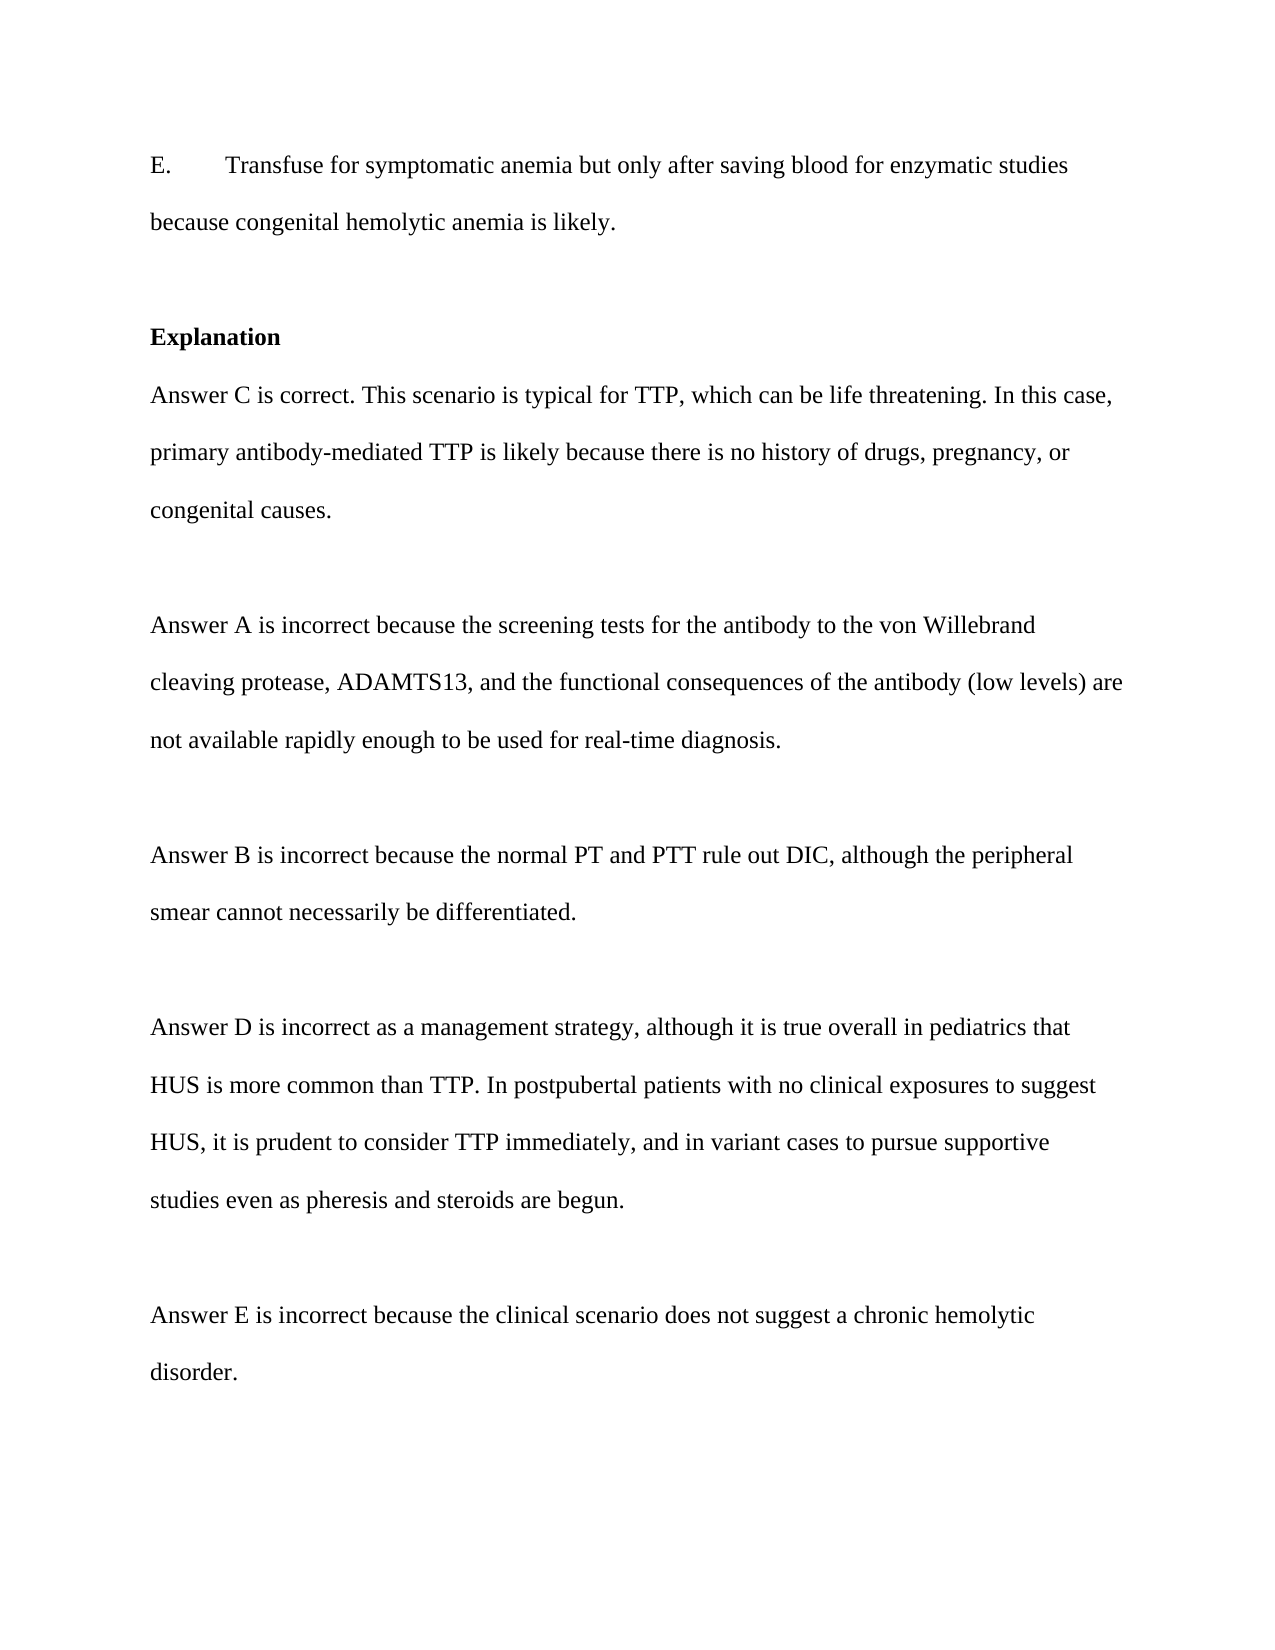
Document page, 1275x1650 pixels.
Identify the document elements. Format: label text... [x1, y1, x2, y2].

text Answer A is incorrect because the screening tests for the antibody to the von Willebrand cleaving protease, ADAMTS13, and the functional consequences of the antibody (low levels) are not available rapidly enough to be used for real-time diagnosis. [150, 610, 1125, 754]
text Answer E is incorrect because the clinical scenario does not suggest a chronic hemolytic disorder. [150, 1300, 1125, 1386]
text Explanation [150, 322, 1125, 351]
text Answer D is incorrect as a management strategy, although it is true overall in pediatrics that HUS is more common than TTP. In postpubertal patients with no clinical exposures to suggest HUS, it is prudent to consider TTP immediately, and in variant cases to pursue supportive studies even as pheresis and steroids are begun. [150, 1012, 1125, 1214]
text E. Transfuse for symptomatic anemia but only after saving blood for enzymatic studies because congenital hemolytic anemia is likely. [150, 150, 1125, 236]
text Answer C is correct. This scenario is typical for TTP, which can be life threatening. In this case, primary antibody-mediated TTP is likely because there is no history of drugs, pregnancy, or congenital causes. [150, 380, 1125, 524]
text Answer B is incorrect because the normal PT and PTT rule out DIC, although the peripheral smear cannot necessarily be differentiated. [150, 840, 1125, 926]
